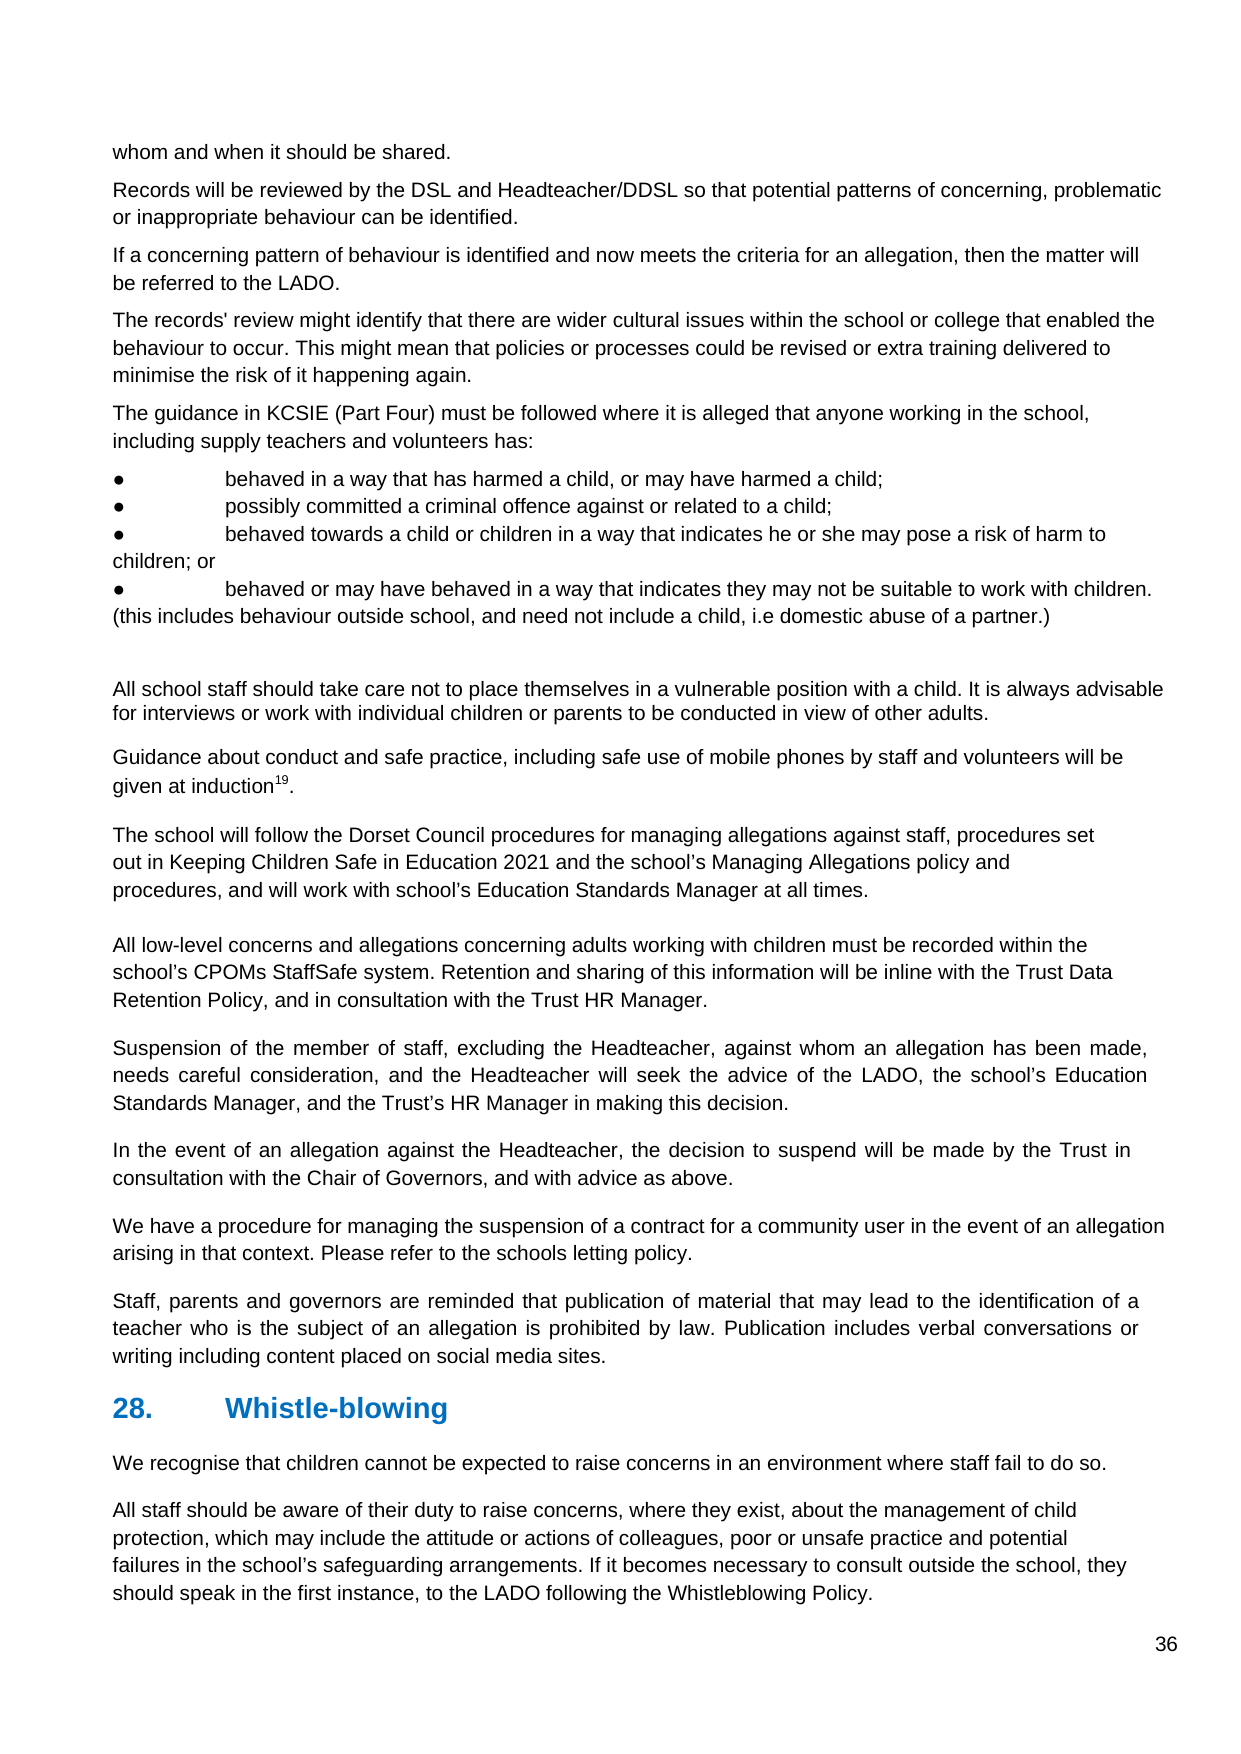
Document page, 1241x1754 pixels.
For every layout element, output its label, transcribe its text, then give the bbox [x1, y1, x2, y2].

text We recognise that children cannot be expected to raise concerns in an environment where staff fail to do so. [112, 1450, 1178, 1474]
list behaved towards a child or children in a way that indicates he or she may pose a risk of harm to children; or [112, 522, 1167, 573]
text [112, 139, 1167, 163]
text The records' review might identify that there are wider cultural issues within the school or college that enabled the behaviour to occur. This might mean that policies or processes could be revised or extra training delivered to minimise the risk of it happening again. [112, 308, 1167, 387]
text Suspension of the member of staff, excluding the Headteacher, against whom an allegation has been made, needs careful consideration, and the Headteacher will seek the advice of the LADO, the school’s Education Standards Manager, and the Trust’s HR Manager in making this decision. [112, 1035, 1149, 1114]
text We have a procedure for managing the suspension of a contract for a community user in the event of an allegation arising in that context. Please refer to the schools letting policy. [112, 1213, 1178, 1265]
text All school staff should take care not to place themselves in a vulnerable position with a child. It is always advisable for interviews or work with individual children or parents to be conducted in view of other adults. [112, 676, 1167, 724]
text In the event of an allegation against the Headteacher, the decision to suspend will be made by the Trust in consultation with the Chair of Governors, and with advice as above. [112, 1138, 1132, 1189]
subtitle Whistle-blowing [112, 1391, 1178, 1425]
text Guidance about conduct and safe practice, including safe use of mobile phones by staff and volunteers will be given at induction19. [112, 745, 1135, 798]
text The guidance in KCSIE (Part Four) must be followed where it is alleged that anyone working in the school, including supply teachers and volunteers has: [112, 401, 1167, 453]
list possibly committed a criminal offence against or related to a child; [112, 494, 1167, 518]
text Staff, parents and governors are reminded that publication of material that may lead to the identification of a teacher who is the subject of an allegation is prohibited by law. Publication includes verbal conversations or writing including content placed on social media sites. [112, 1289, 1141, 1368]
text If a concerning pattern of behaviour is identified and now meets the criteria for an allegation, then the matter will be referred to the LADO. [112, 243, 1167, 294]
text The school will follow the Dorset Council procedures for managing allegations against staff, procedures set out in Keeping Children Safe in Education 2021 and the school’s Managing Allegations policy and procedures, and will work with school’s Education Standards Manager at all times. [112, 823, 1115, 902]
list behaved in a way that has harmed a child, or may have harmed a child; [112, 467, 1167, 491]
text Records will be reviewed by the DSL and Headteacher/DDSL so that potential patterns of concerning, problematic or inappropriate behaviour can be identified. [112, 177, 1167, 229]
text All staff should be aware of their duty to raise concerns, where they exist, about the management of child protection, which may include the attitude or actions of colleagues, poor or unsafe practice and potential failures in the school’s safeguarding arrangements. If it becomes necessary to consult outside the school, they should speak in the first instance, to the LADO following the Whistleblowing Policy. [112, 1498, 1136, 1605]
list behaved or may have behaved in a way that indicates they may not be suitable to work with children. (this includes behaviour outside school, and need not include a child, i.e domestic abuse of a partner.) [112, 577, 1167, 628]
text All low-level concerns and allegations concerning adults working with children must be recorded within the school’s CPOMs StaffSafe system. Retention and sharing of this information will be inline with the Trust Data Retention Policy, and in consultation with the Trust HR Manager. [112, 933, 1115, 1012]
